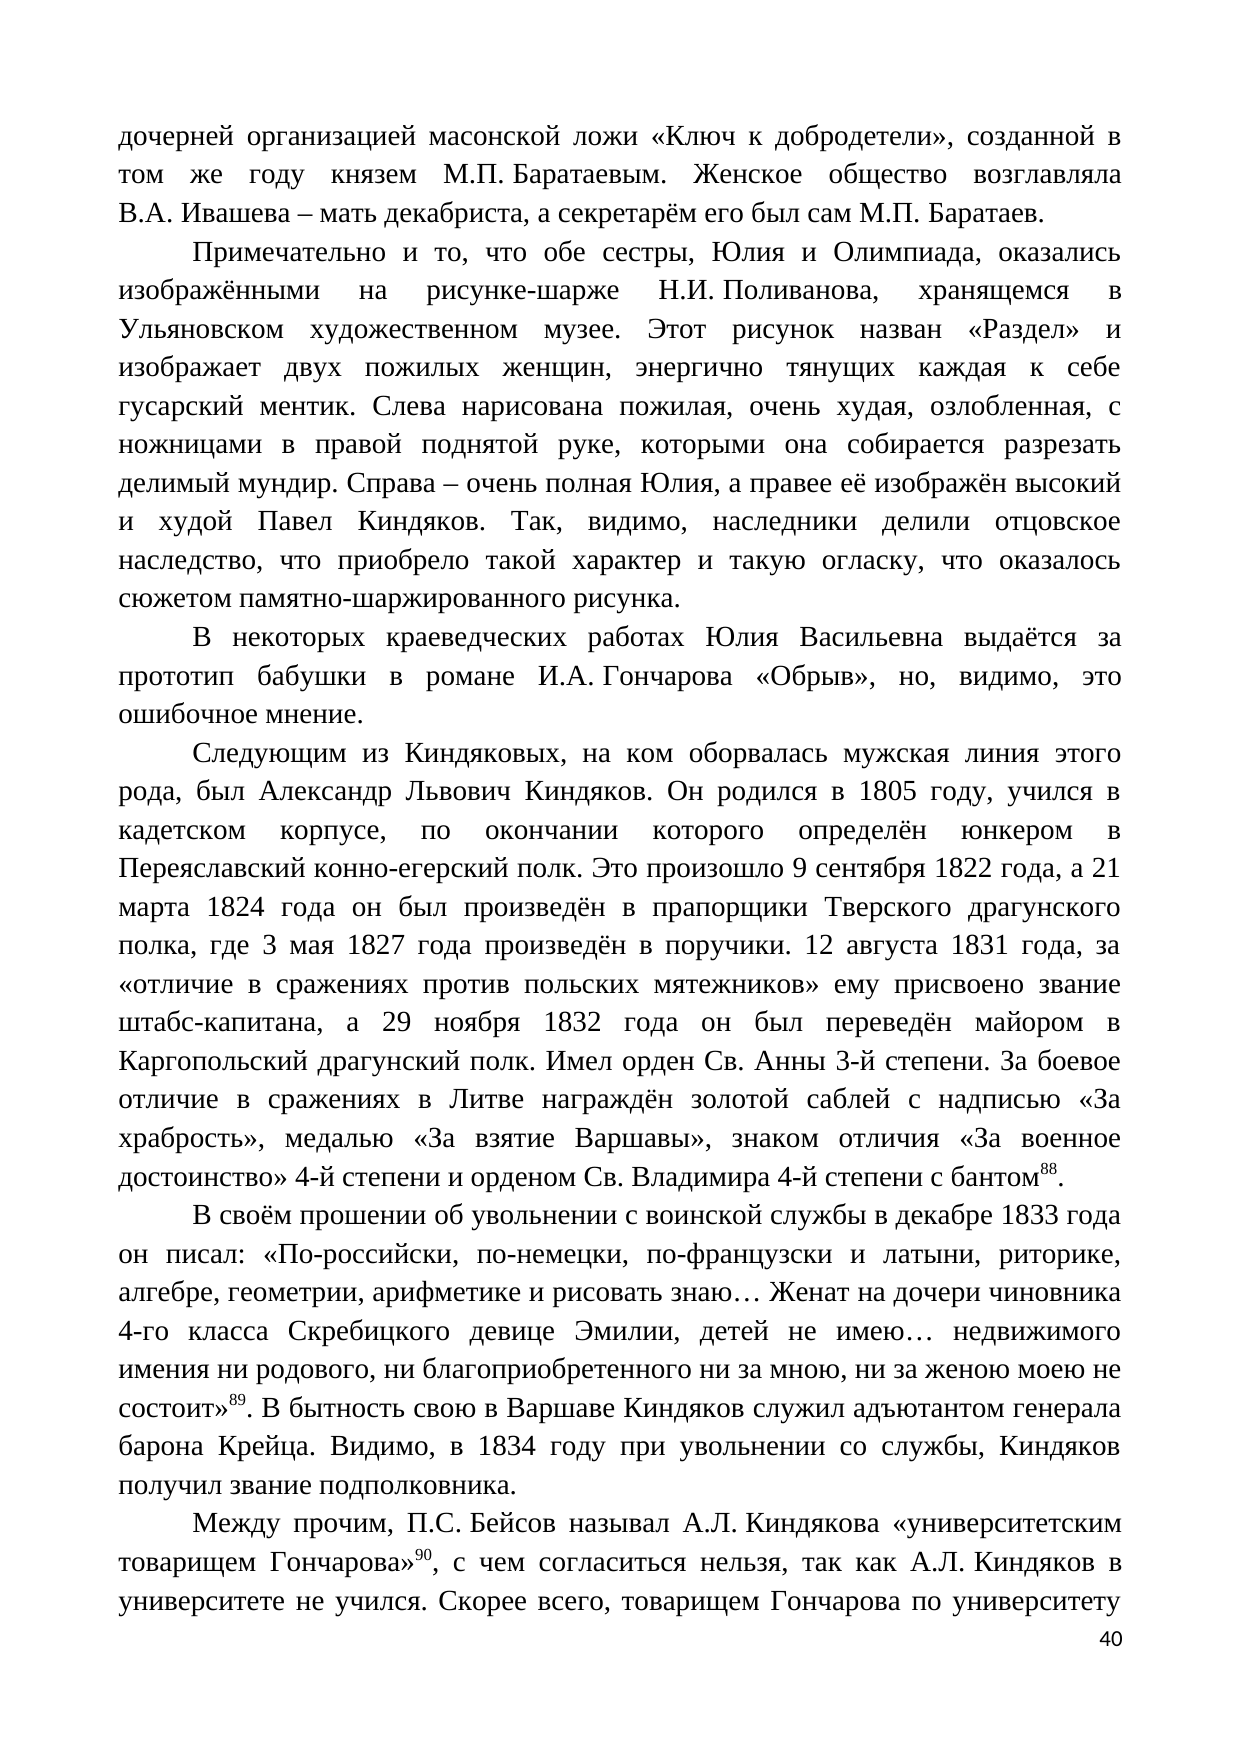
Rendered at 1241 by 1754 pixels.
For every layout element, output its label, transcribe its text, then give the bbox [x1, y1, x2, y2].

text Следующим из Киндяковых, на ком оборвалась мужская линия этого рода, был Александр Львович Киндяков. Он родился в 1805 году, учился в кадетском корпусе, по окончании которого определён юнкером в Переяславский конно-егерский полк. Это произошло 9 сентября 1822 года, а 21 марта 1824 года он был произведён в прапорщики Тверского драгунского полка, где 3 мая 1827 года произведён в поручики. 12 августа 1831 года, за «отличие в сражениях против польских мятежников» ему присвоено звание штабс-капитана, а 29 ноября 1832 года он был переведён майором в Каргопольский драгунский полк. Имел орден Св. Анны 3-й степени. За боевое отличие в сражениях в Литве награждён золотой саблей с надписью «За храбрость», медалью «За взятие Варшавы», знаком отличия «За военное достоинство» 4-й степени и орденом Св. Владимира 4-й степени с бантом88. [118, 735, 1122, 1192]
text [118, 118, 1122, 229]
text В некоторых краеведческих работах Юлия Васильевна выдаётся за прототип бабушки в романе И.А. Гончарова «Обрыв», но, видимо, это ошибочное мнение. [118, 619, 1122, 730]
text В своём прошении об увольнении с воинской службы в декабре 1833 года он писал: «По-российски, по-немецки, по-французски и латыни, риторике, алгебре, геометрии, арифметике и рисовать знаю… Женат на дочери чиновника 4-го класса Скребицкого девице Эмилии, детей не имею… недвижимого имения ни родового, ни благоприобретенного ни за мною, ни за женою моею не состоит»89. В бытность свою в Варшаве Киндяков служил адъютантом генерала барона Крейца. Видимо, в 1834 году при увольнении со службы, Киндяков получил звание подполковника. [118, 1197, 1122, 1501]
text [118, 1506, 1122, 1616]
text Примечательно и то, что обе сестры, Юлия и Олимпиада, оказались изображёнными на рисунке-шарже Н.И. Поливанова, хранящемся в Ульяновском художественном музее. Этот рисунок назван «Раздел» и изображает двух пожилых женщин, энергично тянущих каждая к себе гусарский ментик. Слева нарисована пожилая, очень худая, озлобленная, с ножницами в правой поднятой руке, которыми она собирается разрезать делимый мундир. Справа – очень полная Юлия, а правее её изображён высокий и худой Павел Киндяков. Так, видимо, наследники делили отцовское наследство, что приобрело такой характер и такую огласку, что оказалось сюжетом памятно-шаржированного рисунка. [118, 234, 1122, 614]
